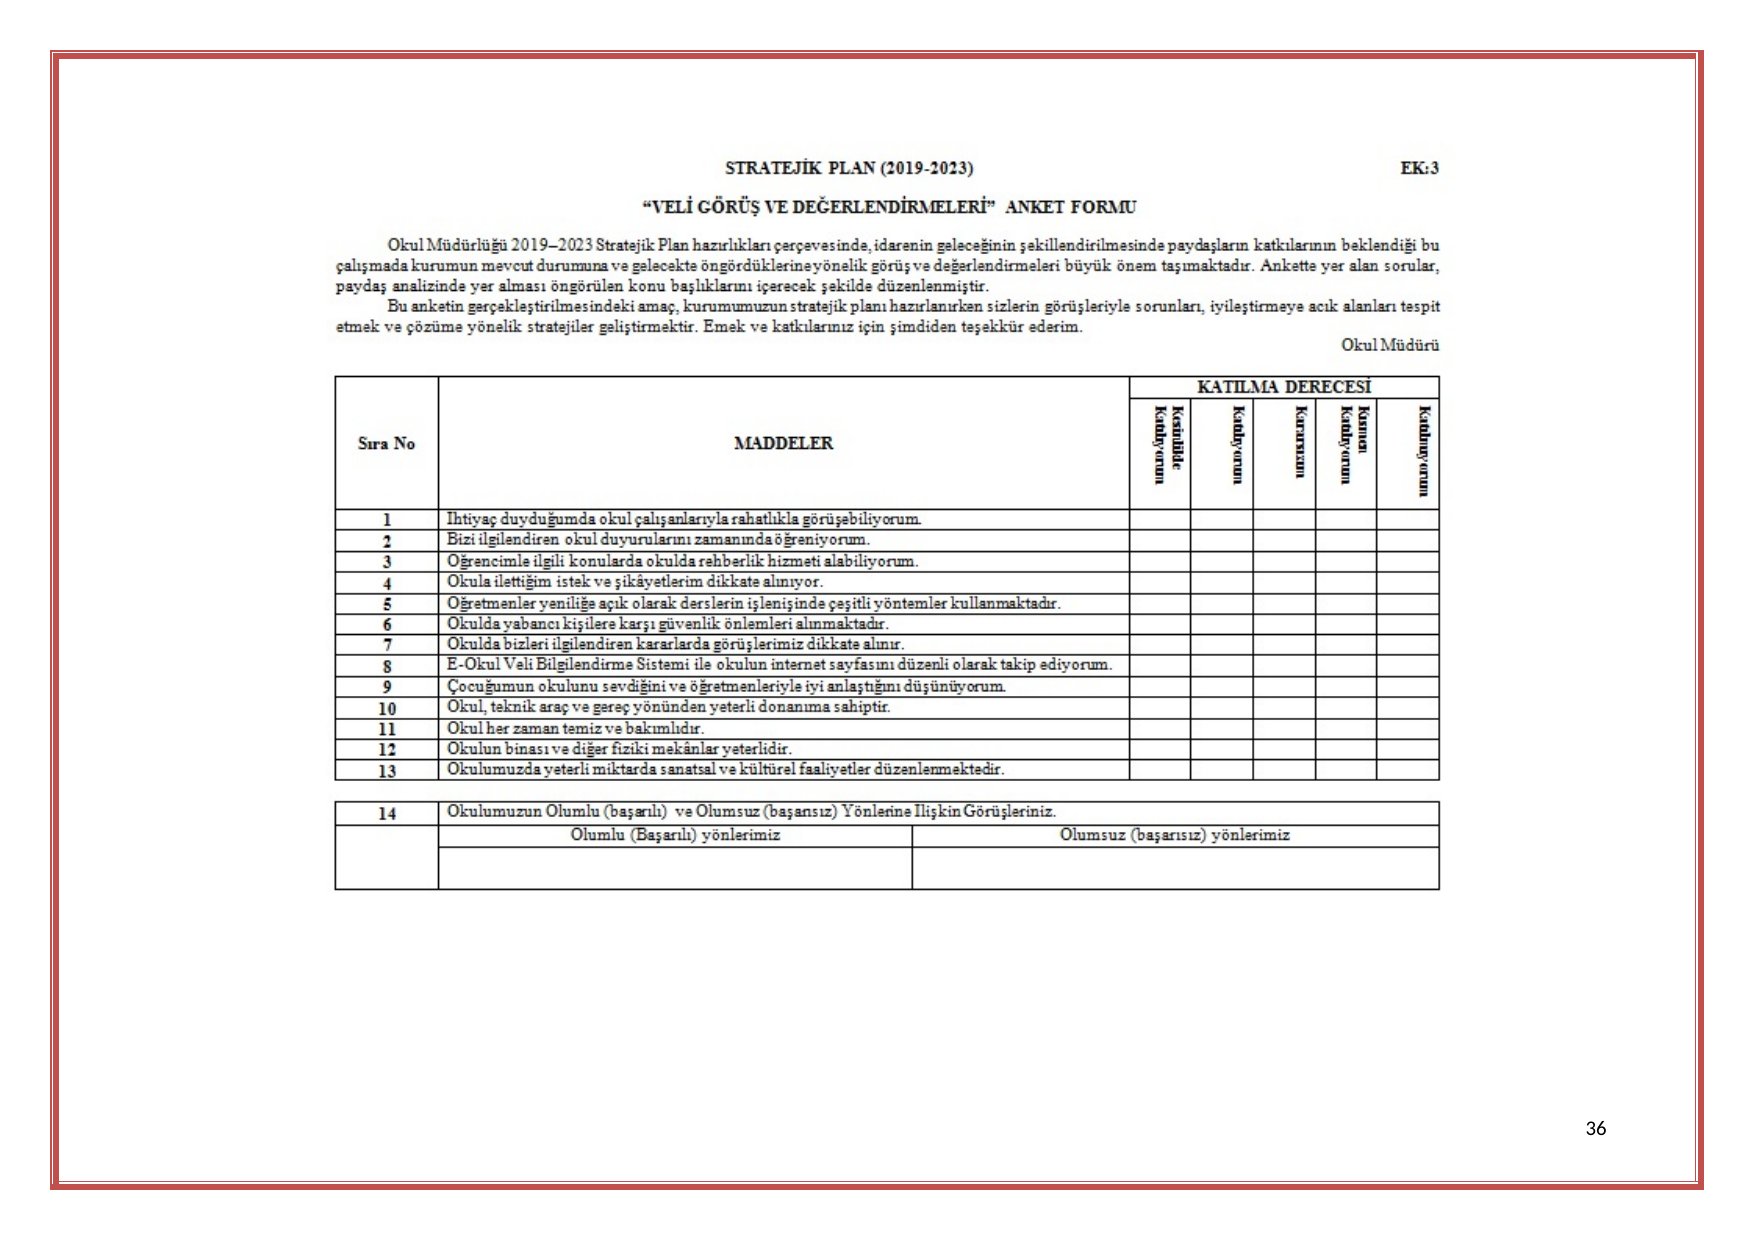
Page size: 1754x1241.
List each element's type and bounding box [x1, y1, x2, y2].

picture [277, 118, 1495, 953]
